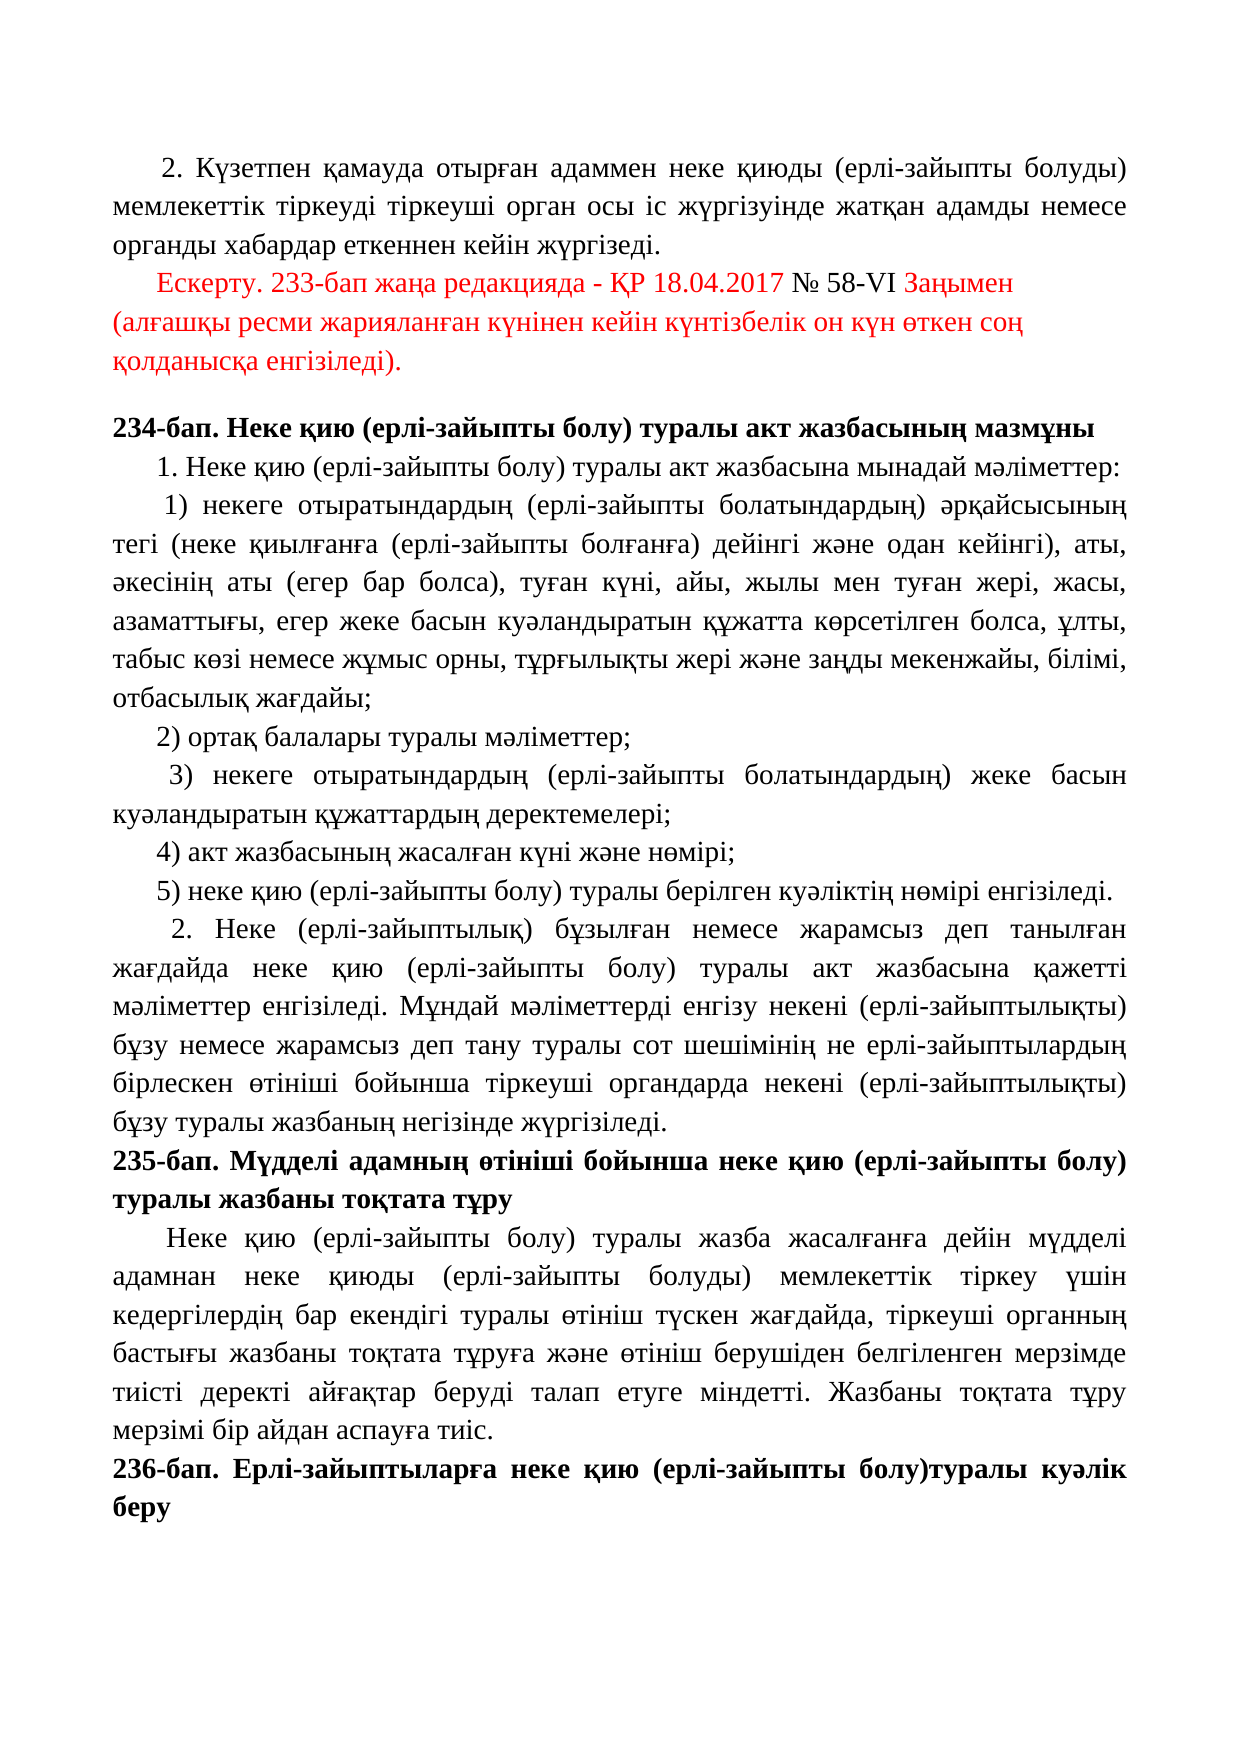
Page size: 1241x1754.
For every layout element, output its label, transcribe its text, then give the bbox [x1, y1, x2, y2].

text 234-бап. Неке қию (ерлі-зайыпты болу) туралы акт жазбасының мазмұны [112, 410, 1128, 444]
text 4) акт жазбасының жасалған күні және нөмірі; [112, 834, 1128, 868]
text Ескерту. 233-бап жаңа редакцияда - ҚР 18.04.2017 № 58-VI Заңымен (алғашқы ресми жарияланған күнінен кейін күнтізбелік он күн өткен соң қолданысқа енгізіледі). [112, 266, 1128, 406]
text 2. Неке (ерлі-зайыптылық) бұзылған немесе жарамсыз деп танылған жағдайда неке қию (ерлі-зайыпты болу) туралы акт жазбасына қажетті мәліметтер енгізіледі. Мұндай мәліметтерді енгізу некені (ерлі-зайыптылықты) бұзу немесе жарамсыз деп тану туралы сот шешімінің не ерлі-зайыптылардың бірлескен өтініші бойынша тіркеуші органдарда некені (ерлі-зайыптылықты) бұзу туралы жазбаның негізінде жүргізіледі. [112, 911, 1128, 1138]
text 2) ортақ балалары туралы мәліметтер; [112, 719, 1128, 752]
text 1) некеге отыратындардың (ерлі-зайыпты болатындардың) әрқайсысының тегі (неке қиылғанға (ерлі-зайыпты болғанға) дейінгі және одан кейінгі), аты, әкесінің аты (егер бар болса), туған күні, айы, жылы мен туған жері, жасы, азаматтығы, егер жеке басын куәландыратын құжатта көрсетілген болса, ұлты, табыс көзі немесе жұмыс орны, тұрғылықты жері және заңды мекенжайы, білімі, отбасылық жағдайы; [112, 487, 1128, 714]
text 236-бап. Ерлі-зайыптыларға неке қию (ерлі-зайыпты болу)туралы куәлік беру [112, 1451, 1128, 1523]
text 3) некеге отыратындардың (ерлі-зайыпты болатындардың) жеке басын куәландыратын құжаттардың деректемелері; [112, 757, 1128, 829]
text Неке қию (ерлі-зайыпты болу) туралы жазба жасалғанға дейін мүдделі адамнан неке қиюды (ерлі-зайыпты болуды) мемлекеттік тіркеу үшін кедергілердің бар екендігі туралы өтініш түскен жағдайда, тіркеуші органның бастығы жазбаны тоқтата тұруға және өтініш берушіден белгіленген мерзімде тиісті деректі айғақтар беруді талап етуге міндетті. Жазбаны тоқтата тұру мерзімі бір айдан аспауға тиіс. [112, 1220, 1128, 1446]
text 235-бап. Мүдделі адамның өтініші бойынша неке қию (ерлі-зайыпты болу) туралы жазбаны тоқтата тұру [112, 1143, 1128, 1215]
text 2. Күзетпен қамауда отырған адаммен неке қиюды (ерлі-зайыпты болуды) мемлекеттік тiркеуді тіркеуші орган осы іс жүргізуінде жатқан адамды немесе органды хабардар еткеннен кейін жүргiзедi. [112, 150, 1128, 261]
text 1. Неке қию (ерлі-зайыпты болу) туралы акт жазбасына мынадай мәліметтер: [112, 449, 1128, 482]
text 5) неке қию (ерлі-зайыпты болу) туралы берілген куәліктің нөмірі енгізіледі. [112, 873, 1128, 906]
